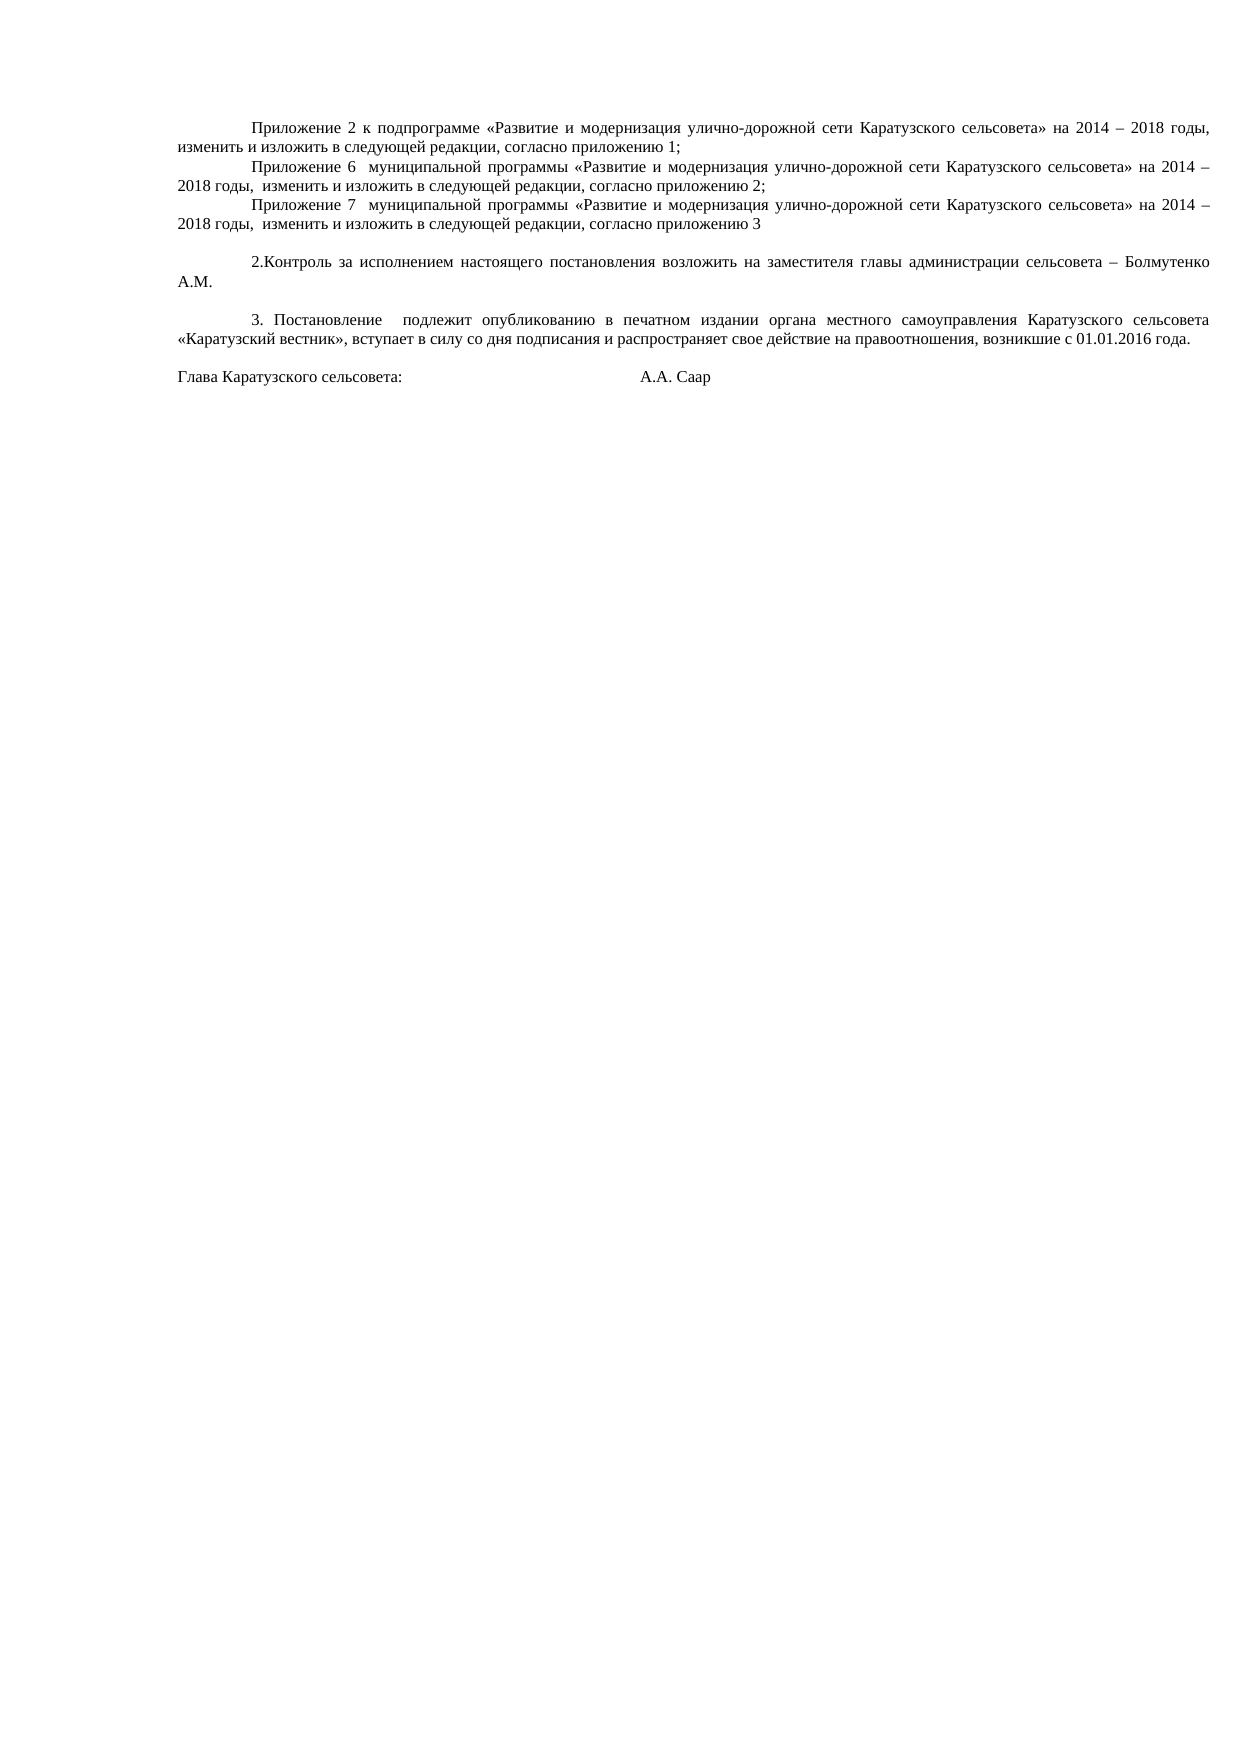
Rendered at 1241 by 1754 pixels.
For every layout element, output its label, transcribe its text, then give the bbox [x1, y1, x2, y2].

text Глава Каратузского сельсовета: А.А. Саар [177, 367, 1211, 386]
list Приложение 2 к подпрограмме «Развитие и модернизация улично-дорожной сети Каратузского сельсовета» на 2014 – 2018 годы, изменить и изложить в следующей редакции, согласно приложению 1; [177, 118, 1211, 156]
list Приложение 7 муниципальной программы «Развитие и модернизация улично-дорожной сети Каратузского сельсовета» на 2014 – 2018 годы, изменить и изложить в следующей редакции, согласно приложению 3 [177, 195, 1211, 233]
text 3. Постановление подлежит опубликованию в печатном издании органа местного самоуправления Каратузского сельсовета «Каратузский вестник», вступает в силу со дня подписания и распространяет свое действие на правоотношения, возникшие с 01.01.2016 года. [177, 310, 1211, 348]
text 2.Контроль за исполнением настоящего постановления возложить на заместителя главы администрации сельсовета – Болмутенко А.М. [177, 252, 1211, 291]
list Приложение 6 муниципальной программы «Развитие и модернизация улично-дорожной сети Каратузского сельсовета» на 2014 – 2018 годы, изменить и изложить в следующей редакции, согласно приложению 2; [177, 156, 1211, 195]
